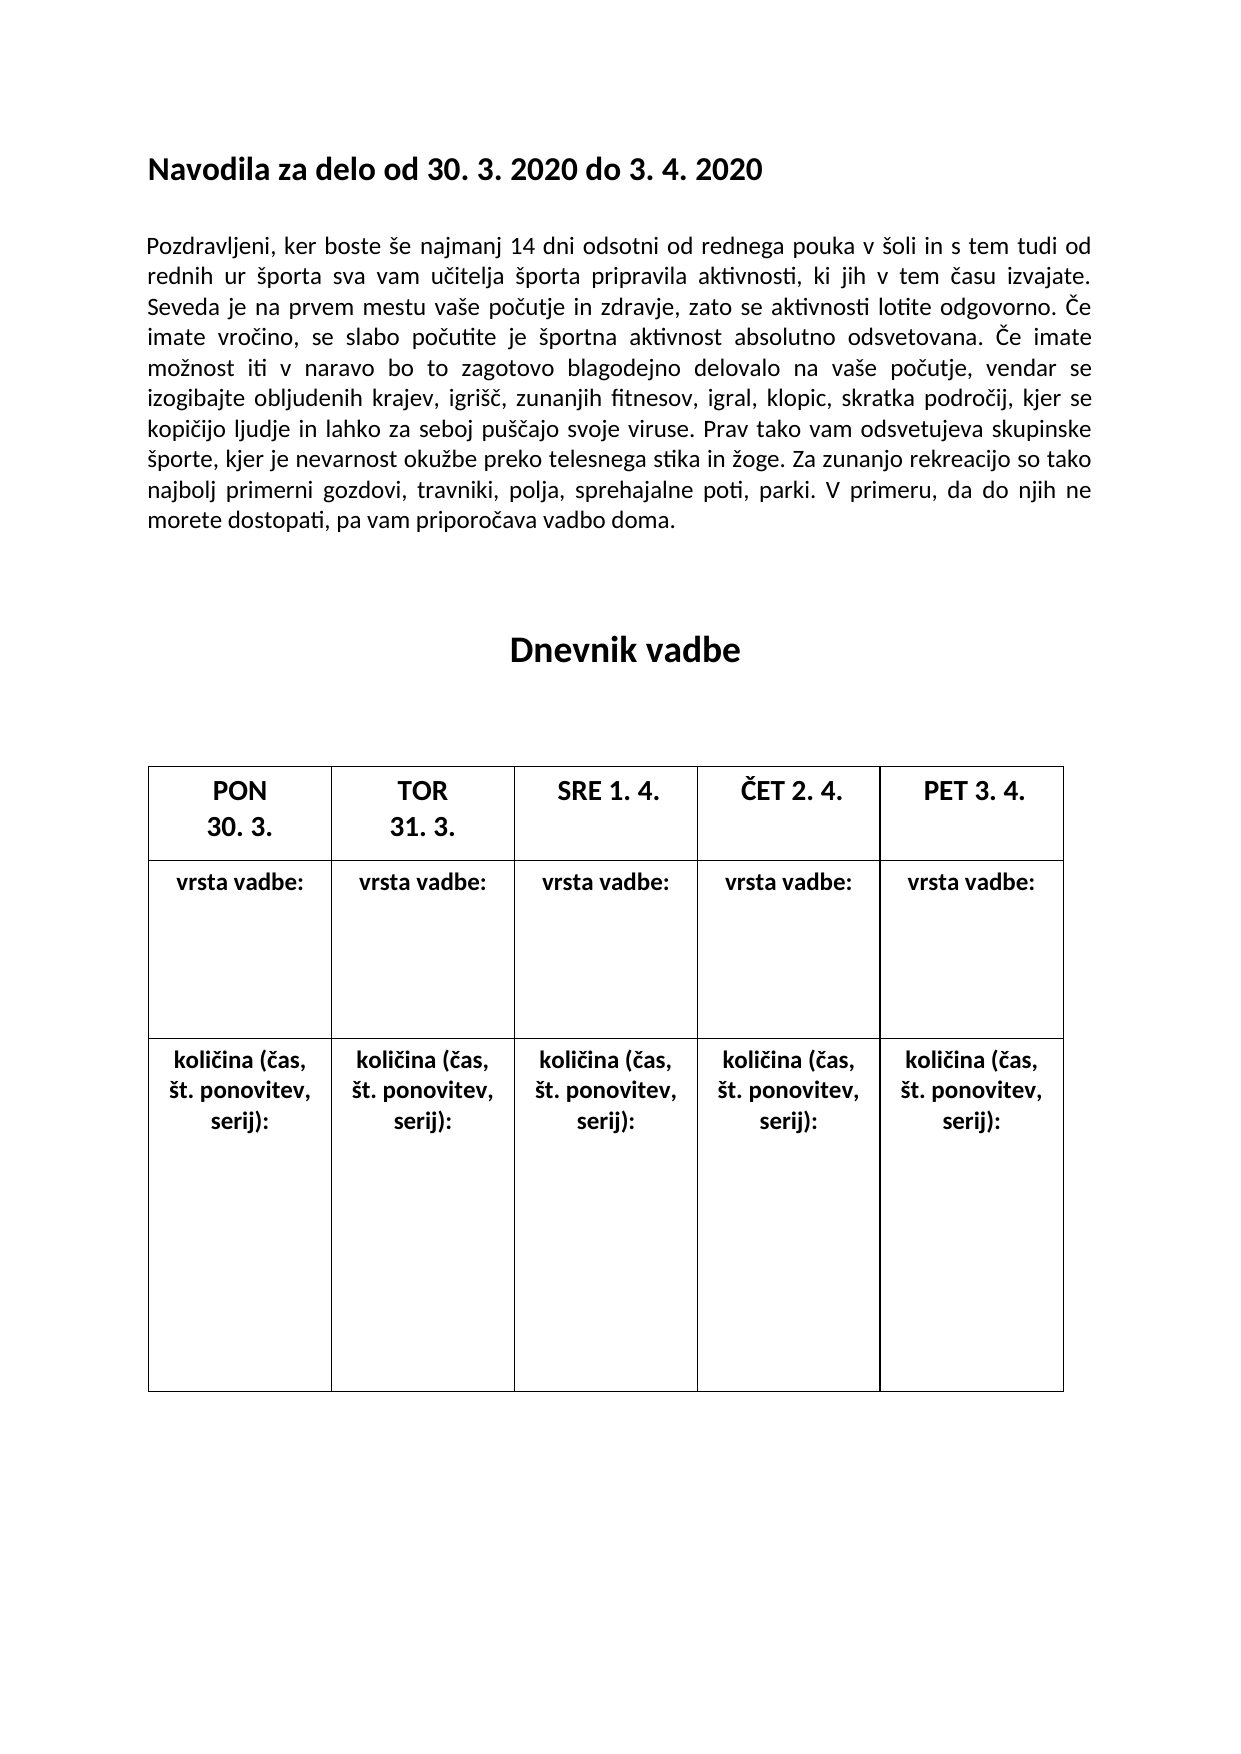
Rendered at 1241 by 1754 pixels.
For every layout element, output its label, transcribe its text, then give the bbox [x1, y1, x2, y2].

text Dnevnik vadbe [158, 626, 1093, 672]
table_header SRE 1. 4. [515, 767, 697, 860]
text Pozdravljeni, ker boste še najmanj 14 dni odsotni od rednega pouka v šoli in s tem tudi od rednih ur športa sva vam učitelja športa pripravila aktivnosti, ki jih v tem času izvajate. Seveda je na prvem mestu vaše počutje in zdravje, zato se aktivnosti lotite odgovorno. Če imate vročino, se slabo počutite je športna aktivnost absolutno odsvetovana. Če imate možnost iti v naravo bo to zagotovo blagodejno delovalo na vaše počutje, vendar se izogibajte obljudenih krajev, igrišč, zunanjih fitnesov, igral, klopic, skratka področij, kjer se kopičijo ljudje in lahko za seboj puščajo svoje viruse. Prav tako vam odsvetujeva skupinske športe, kjer je nevarnost okužbe preko telesnega stika in žoge. Za zunanjo rekreacijo so tako najbolj primerni gozdovi, travniki, polja, sprehajalne poti, parki. V primeru, da do njih ne morete dostopati, pa vam priporočava vadbo doma. [146, 230, 1093, 535]
text Navodila za delo od 30. 3. 2020 do 3. 4. 2020 [148, 148, 1093, 188]
table_cell vrsta vadbe: [698, 861, 879, 1037]
table_cell količina (čas, št. ponovitev, serij): [881, 1039, 1063, 1391]
table_header PON 30. 3. [149, 767, 331, 860]
table_cell količina (čas, št. ponovitev, serij): [149, 1039, 331, 1391]
table_header ČET 2. 4. [698, 767, 879, 860]
table_cell vrsta vadbe: [149, 861, 331, 1037]
table_cell vrsta vadbe: [515, 861, 697, 1037]
table_cell količina (čas, št. ponovitev, serij): [515, 1039, 697, 1391]
table_header PET 3. 4. [881, 767, 1063, 860]
table_cell vrsta vadbe: [881, 861, 1063, 1037]
table_header TOR 31. 3. [332, 767, 514, 860]
table_cell količina (čas, št. ponovitev, serij): [332, 1039, 514, 1391]
table_cell količina (čas, št. ponovitev, serij): [698, 1039, 879, 1391]
table_cell vrsta vadbe: [332, 861, 514, 1037]
